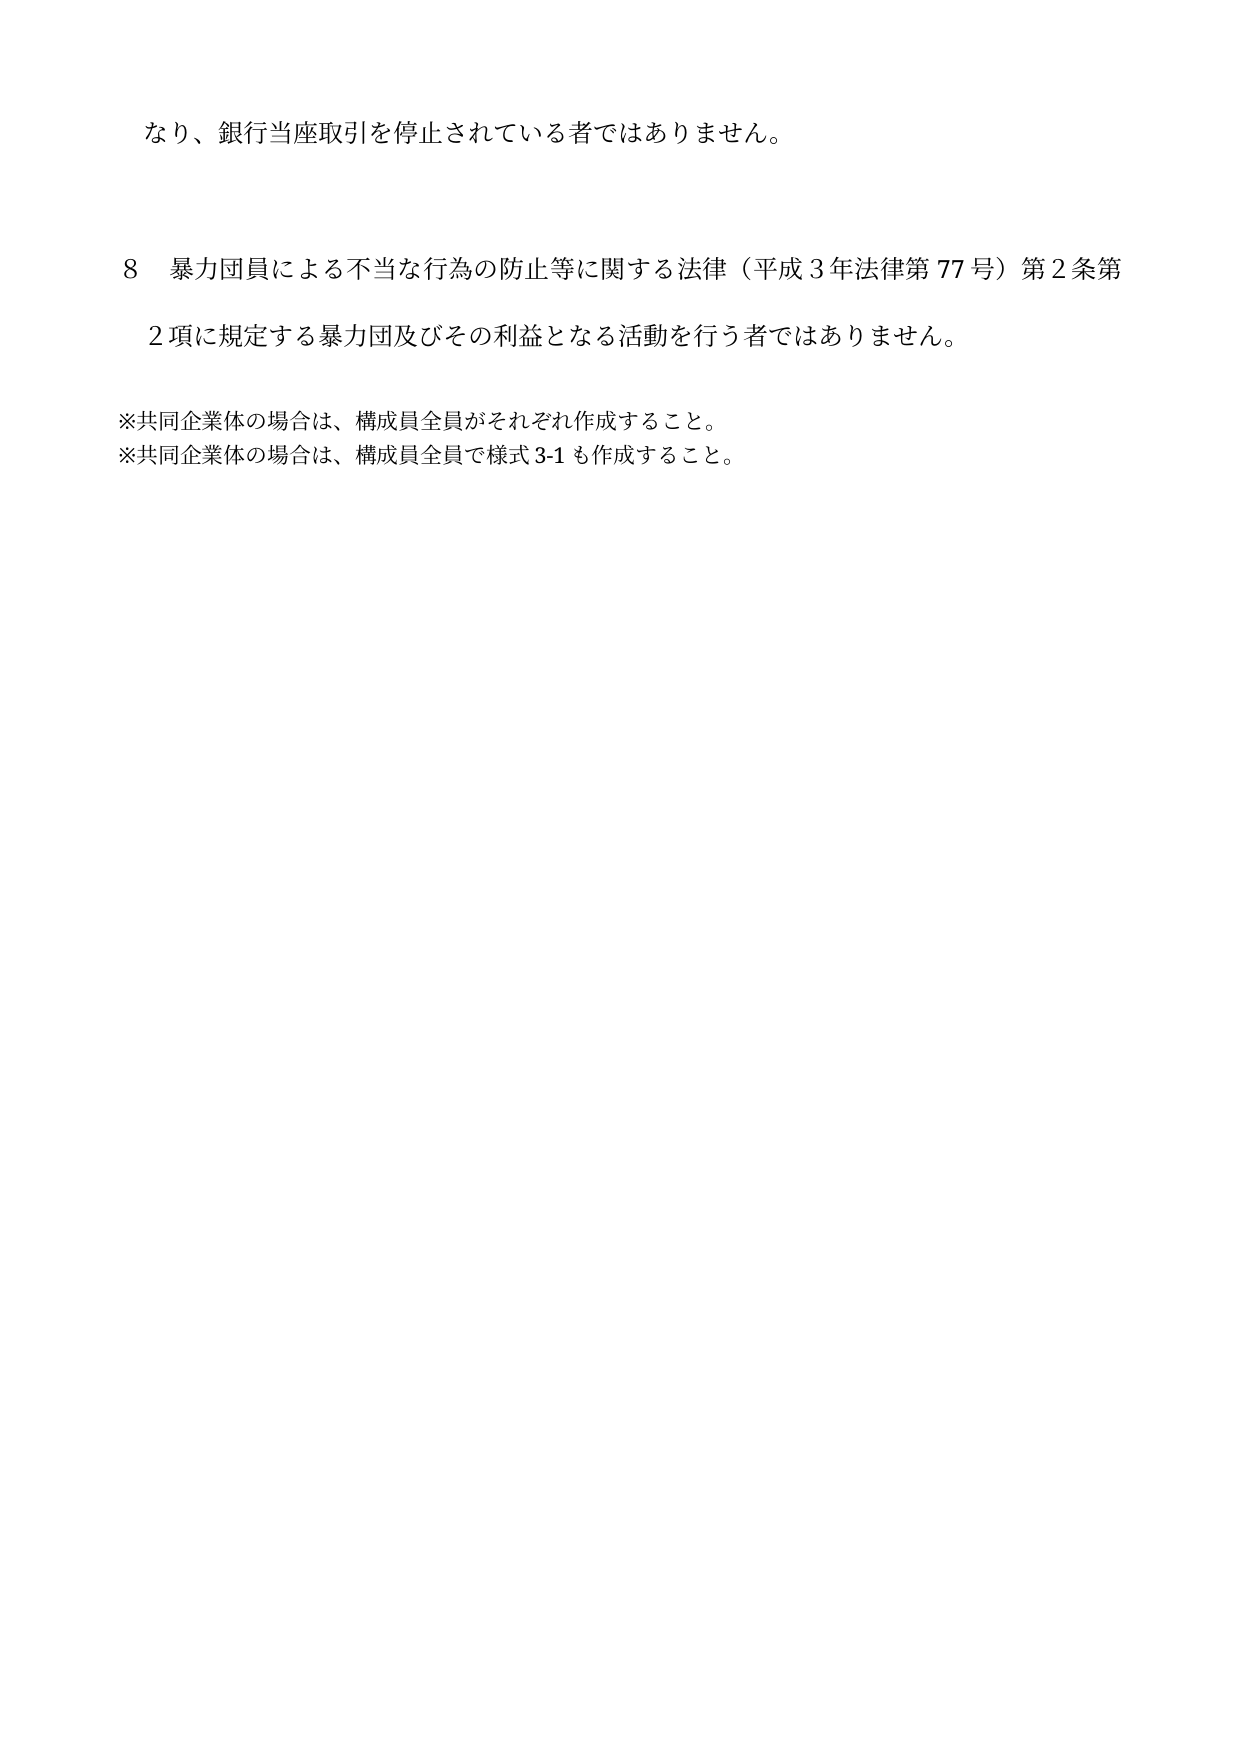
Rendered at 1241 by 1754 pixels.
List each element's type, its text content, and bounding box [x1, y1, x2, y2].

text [118, 98, 1122, 166]
text ８ 暴力団員による不当な行為の防止等に関する法律（平成３年法律第77号）第２条第２項に規定する暴力団及びその利益となる活動を行う者ではありません。 [118, 233, 1122, 369]
text ※共同企業体の場合は、構成員全員で様式3-1も作成すること。 [118, 437, 1122, 471]
text ※共同企業体の場合は、構成員全員がそれぞれ作成すること。 [118, 403, 1122, 437]
